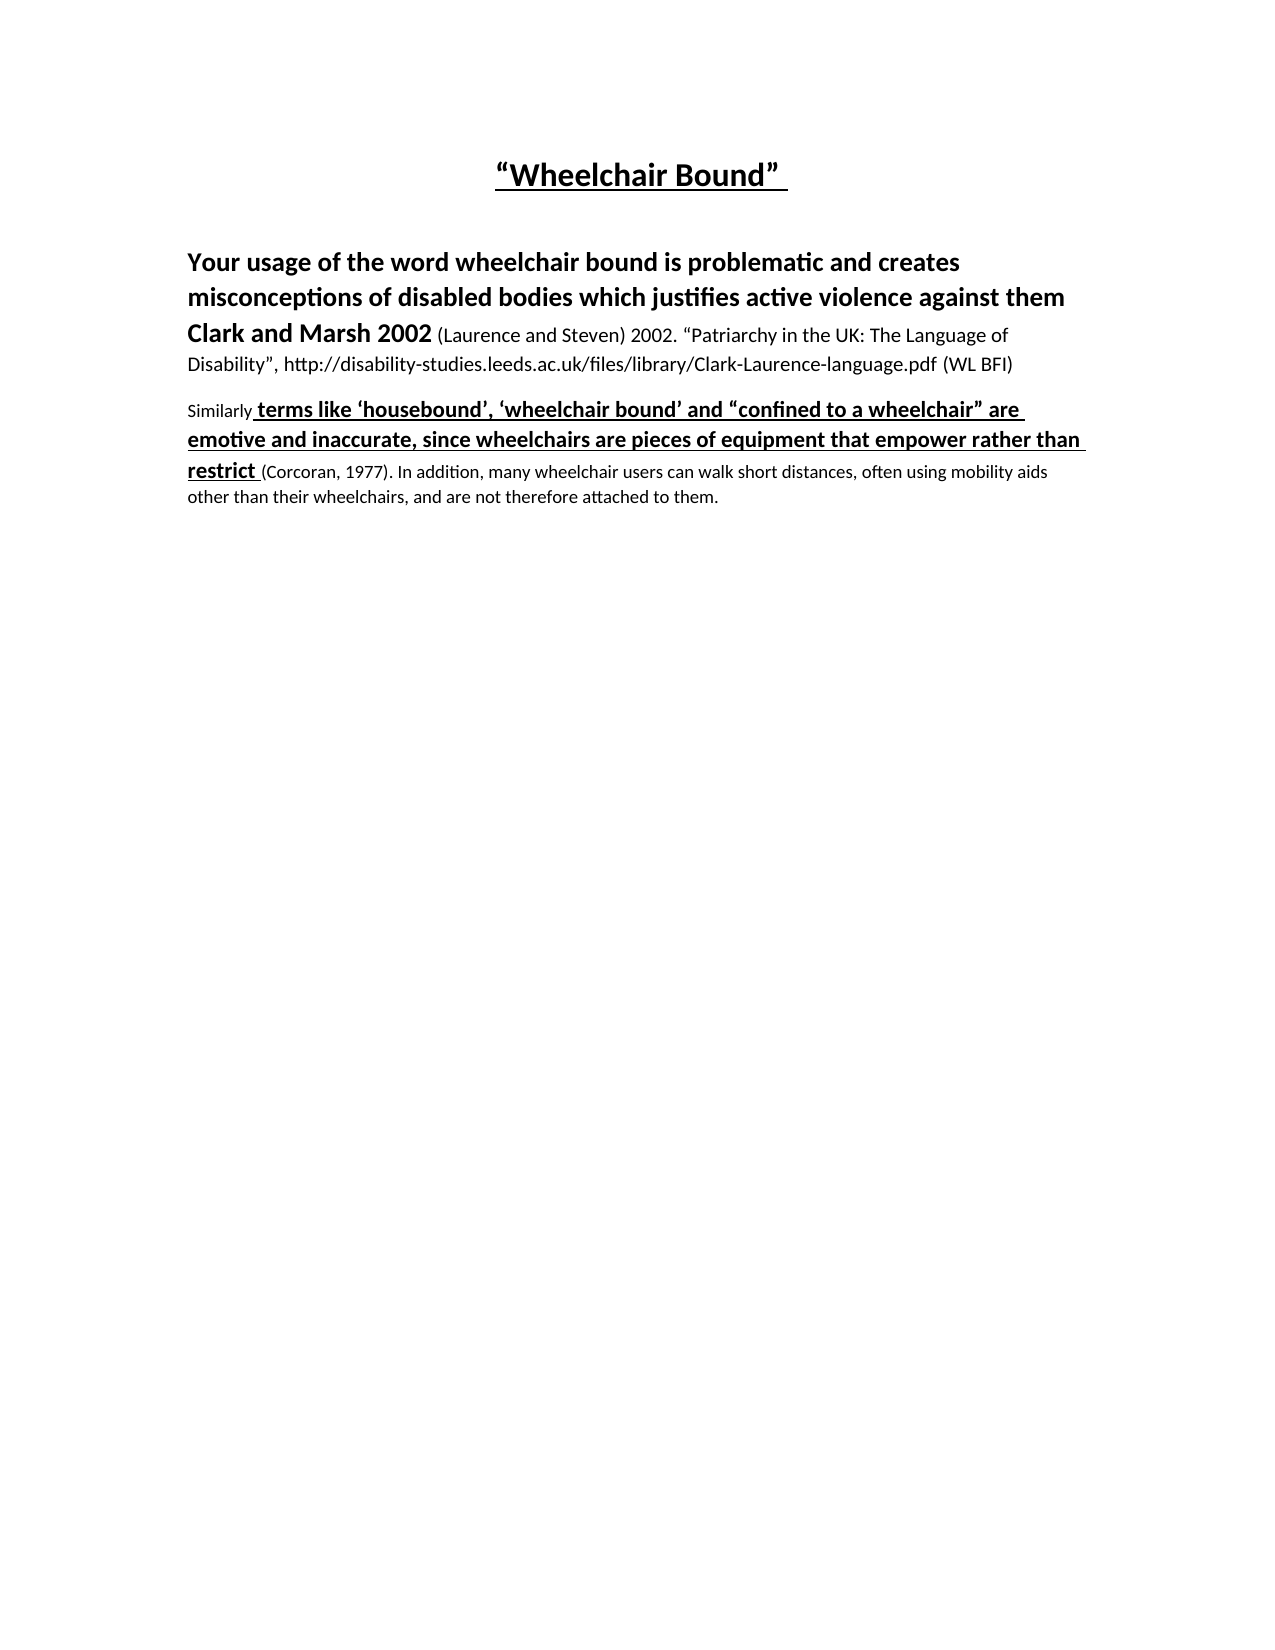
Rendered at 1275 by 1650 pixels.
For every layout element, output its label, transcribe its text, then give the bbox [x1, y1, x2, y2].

text Clark and Marsh 2002 (Laurence and Steven) 2002. “Patriarchy in the UK: The Language of Disability”, http://disability-studies.leeds.ac.uk/files/library/Clark-Laurence-language.pdf (WL BFI) [187, 316, 1087, 377]
subtitle “Wheelchair Bound” [187, 154, 1087, 195]
subtitle Your usage of the word wheelchair bound is problematic and creates misconceptions of disabled bodies which justifies active violence against them [187, 245, 1087, 314]
text Similarly terms like ‘housebound’, ‘wheelchair bound’ and “confined to a wheelchair” are emotive and inaccurate, since wheelchairs are pieces of equipment that empower rather than restrict (Corcoran, 1977). In addition, many wheelchair users can walk short distances, often using mobility aids other than their wheelchairs, and are not therefore attached to them. [187, 395, 1087, 508]
